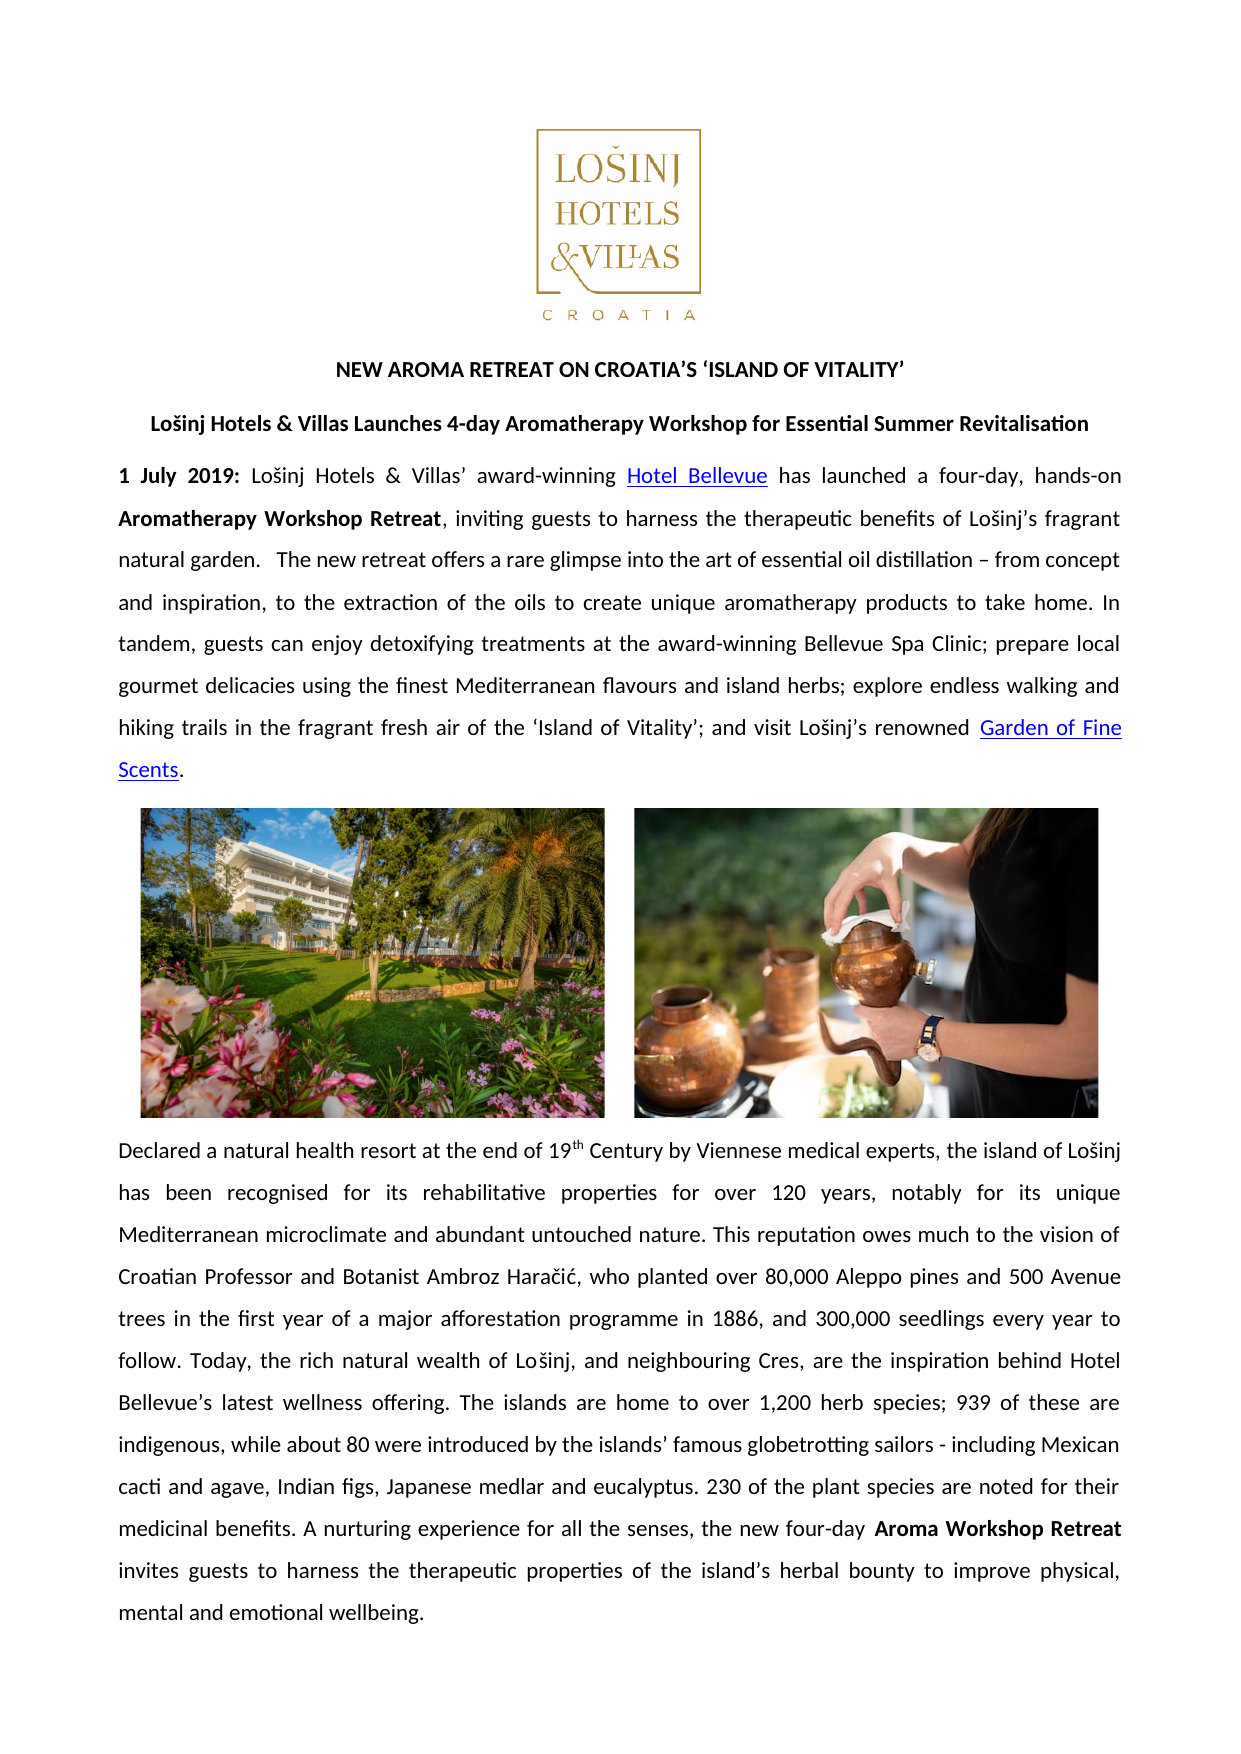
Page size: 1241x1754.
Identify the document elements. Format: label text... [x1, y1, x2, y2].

picture [634, 808, 1099, 1118]
text Declared a natural health resort at the end of 19th Century by Viennese medical experts, the island of Lošinj has been recognised for its rehabilitative properties for over 120 years, notably for its unique Mediterranean microclimate and abundant untouched nature. This reputation owes much to the vision of Croatian Professor and Botanist Ambroz Haračić, who planted over 80,000 Aleppo pines and 500 Avenue trees in the first year of a major afforestation programme in 1886, and 300,000 seedlings every year to follow. Today, the rich natural wealth of Lošinj, and neighbouring Cres, are the inspiration behind Hotel Bellevue’s latest wellness offering. The islands are home to over 1,200 herb species; 939 of these are indigenous, while about 80 were introduced by the islands’ famous globetrotting sailors - including Mexican cacti and agave, Indian figs, Japanese medlar and eucalyptus. 230 of the plant species are noted for their medicinal benefits. A nurturing experience for all the senses, the new four-day Aroma Workshop Retreat invites guests to harness the therapeutic properties of the island’s herbal bounty to improve physical, mental and emotional wellbeing. [118, 1136, 1122, 1626]
text 1 July 2019: Lošinj Hotels & Villas’ award-winning Hotel Bellevue has launched a four-day, hands-on Aromatherapy Workshop Retreat, inviting guests to harness the therapeutic benefits of Lošinj’s fragrant natural garden. The new retreat offers a rare glimpse into the art of essential oil distillation – from concept and inspiration, to the extraction of the oils to create unique aromatherapy products to take home. In tandem, guests can enjoy detoxifying treatments at the award-winning Bellevue Spa Clinic; prepare local gourmet delicacies using the finest Mediterranean flavours and island herbs; explore endless walking and hiking trails in the fragrant fresh air of the ‘Island of Vitality’; and visit Lošinj’s renowned Garden of Fine Scents. [118, 462, 1122, 783]
text NEW AROMA RETREAT ON CROATIA’S ‘ISLAND OF VITALITY’ [118, 356, 1122, 384]
picture [528, 118, 712, 331]
text Lošinj Hotels & Villas Launches 4-day Aromatherapy Workshop for Essential Summer Revitalisation [118, 409, 1122, 437]
picture [140, 808, 605, 1118]
